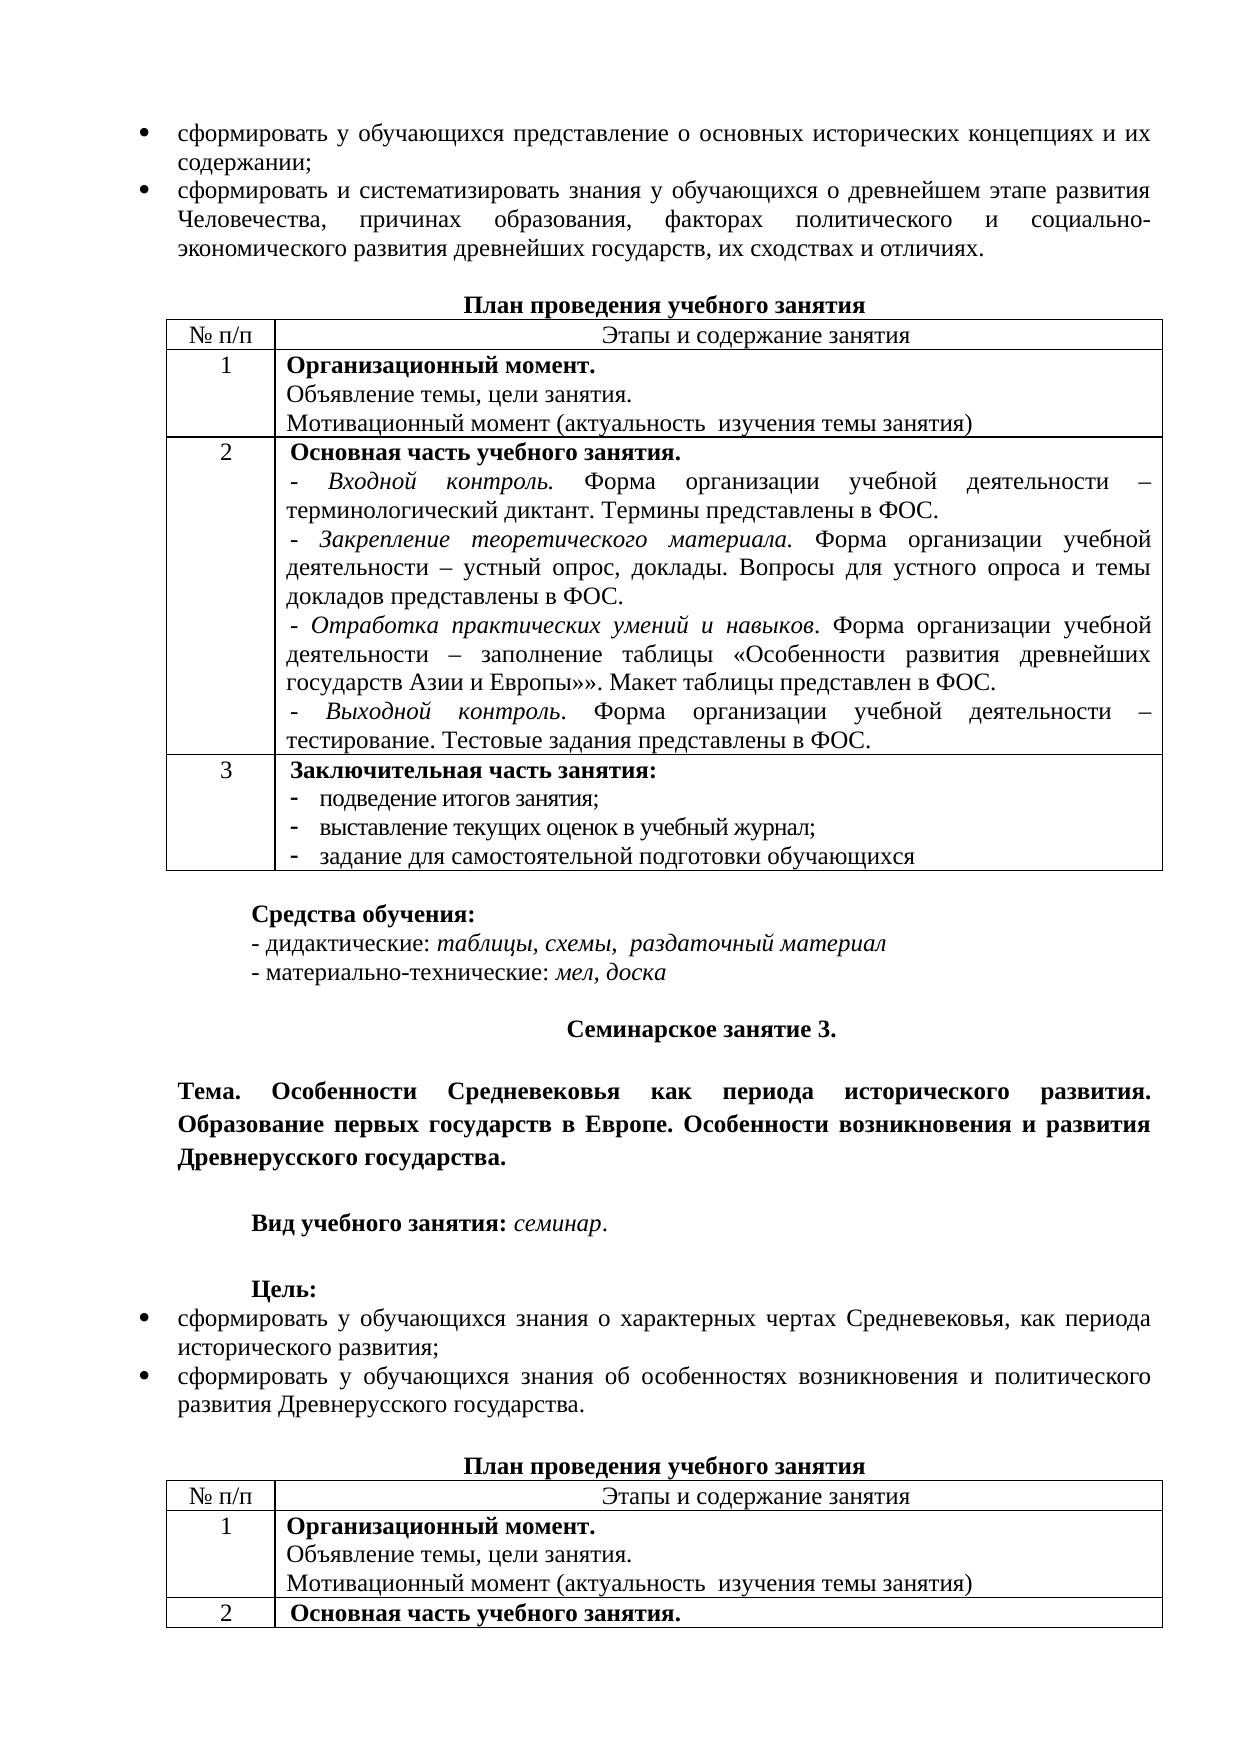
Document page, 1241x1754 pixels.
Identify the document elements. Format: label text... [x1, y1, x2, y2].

table_header Этапы и содержание занятия [276, 1481, 1162, 1510]
table_cell 2 [167, 1598, 274, 1627]
table_cell 2 [167, 438, 274, 754]
list сформировать у обучающихся представление о основных исторических концепциях и их содержании; [140, 118, 1152, 176]
table_header № п/п [167, 1481, 274, 1510]
list сформировать у обучающихся знания об особенностях возникновения и политического развития Древнерусского государства. [140, 1361, 1152, 1418]
table_cell Основная часть учебного занятия. - Входной контроль. Форма организации учебной деятельности – терминологический диктант. Термины представлены в ФОС. - Закрепление теоретического материала. Форма организации учебной деятельности – устный опрос, доклады. Вопросы для устного опроса и темы докладов представлены в ФОС. - Отработка практических умений и навыков. Форма организации учебной деятельности – заполнение таблицы «Особенности развития древнейших государств Азии и Европы»». Макет таблицы представлен в ФОС. - Выходной контроль. Форма организации учебной деятельности – тестирование. Тестовые задания представлены в ФОС. [276, 438, 1162, 754]
table_header № п/п [167, 320, 274, 349]
table_cell Организационный момент. Объявление темы, цели занятия. Мотивационный момент (актуальность изучения темы занятия) [276, 350, 1162, 436]
text Вид учебного занятия: семинар. [177, 1208, 1152, 1237]
list сформировать у обучающихся знания о характерных чертах Средневековья, как периода исторического развития; [140, 1303, 1152, 1361]
text Цель: [177, 1274, 1152, 1303]
table_header Этапы и содержание занятия [276, 320, 1162, 349]
table_cell 1 [167, 350, 274, 436]
text - дидактические: таблицы, схемы, раздаточный материал [177, 928, 1152, 957]
table_cell Организационный момент. Объявление темы, цели занятия. Мотивационный момент (актуальность изучения темы занятия) [276, 1511, 1162, 1597]
text - материально-технические: мел, доска [177, 957, 1152, 986]
table_cell Заключительная часть занятия: подведение итогов занятия; выставление текущих оценок в учебный журнал; задание для самостоятельной подготовки обучающихся [276, 755, 1162, 870]
table_cell 1 [167, 1511, 274, 1597]
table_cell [276, 1598, 1162, 1627]
text План проведения учебного занятия [177, 291, 1152, 319]
table_cell 3 [167, 755, 274, 870]
text Тема. Особенности Средневековья как периода исторического развития. Образование первых государств в Европе. Особенности возникновения и развития Древнерусского государства. [177, 1076, 1152, 1171]
text Средства обучения: [177, 899, 1152, 928]
text Семинарское занятие 3. [177, 1014, 1152, 1043]
list сформировать и систематизировать знания у обучающихся о древнейшем этапе развития Человечества, причинах образования, факторах политического и социально-экономического развития древнейших государств, их сходствах и отличиях. [140, 176, 1152, 262]
text План проведения учебного занятия [177, 1451, 1152, 1480]
